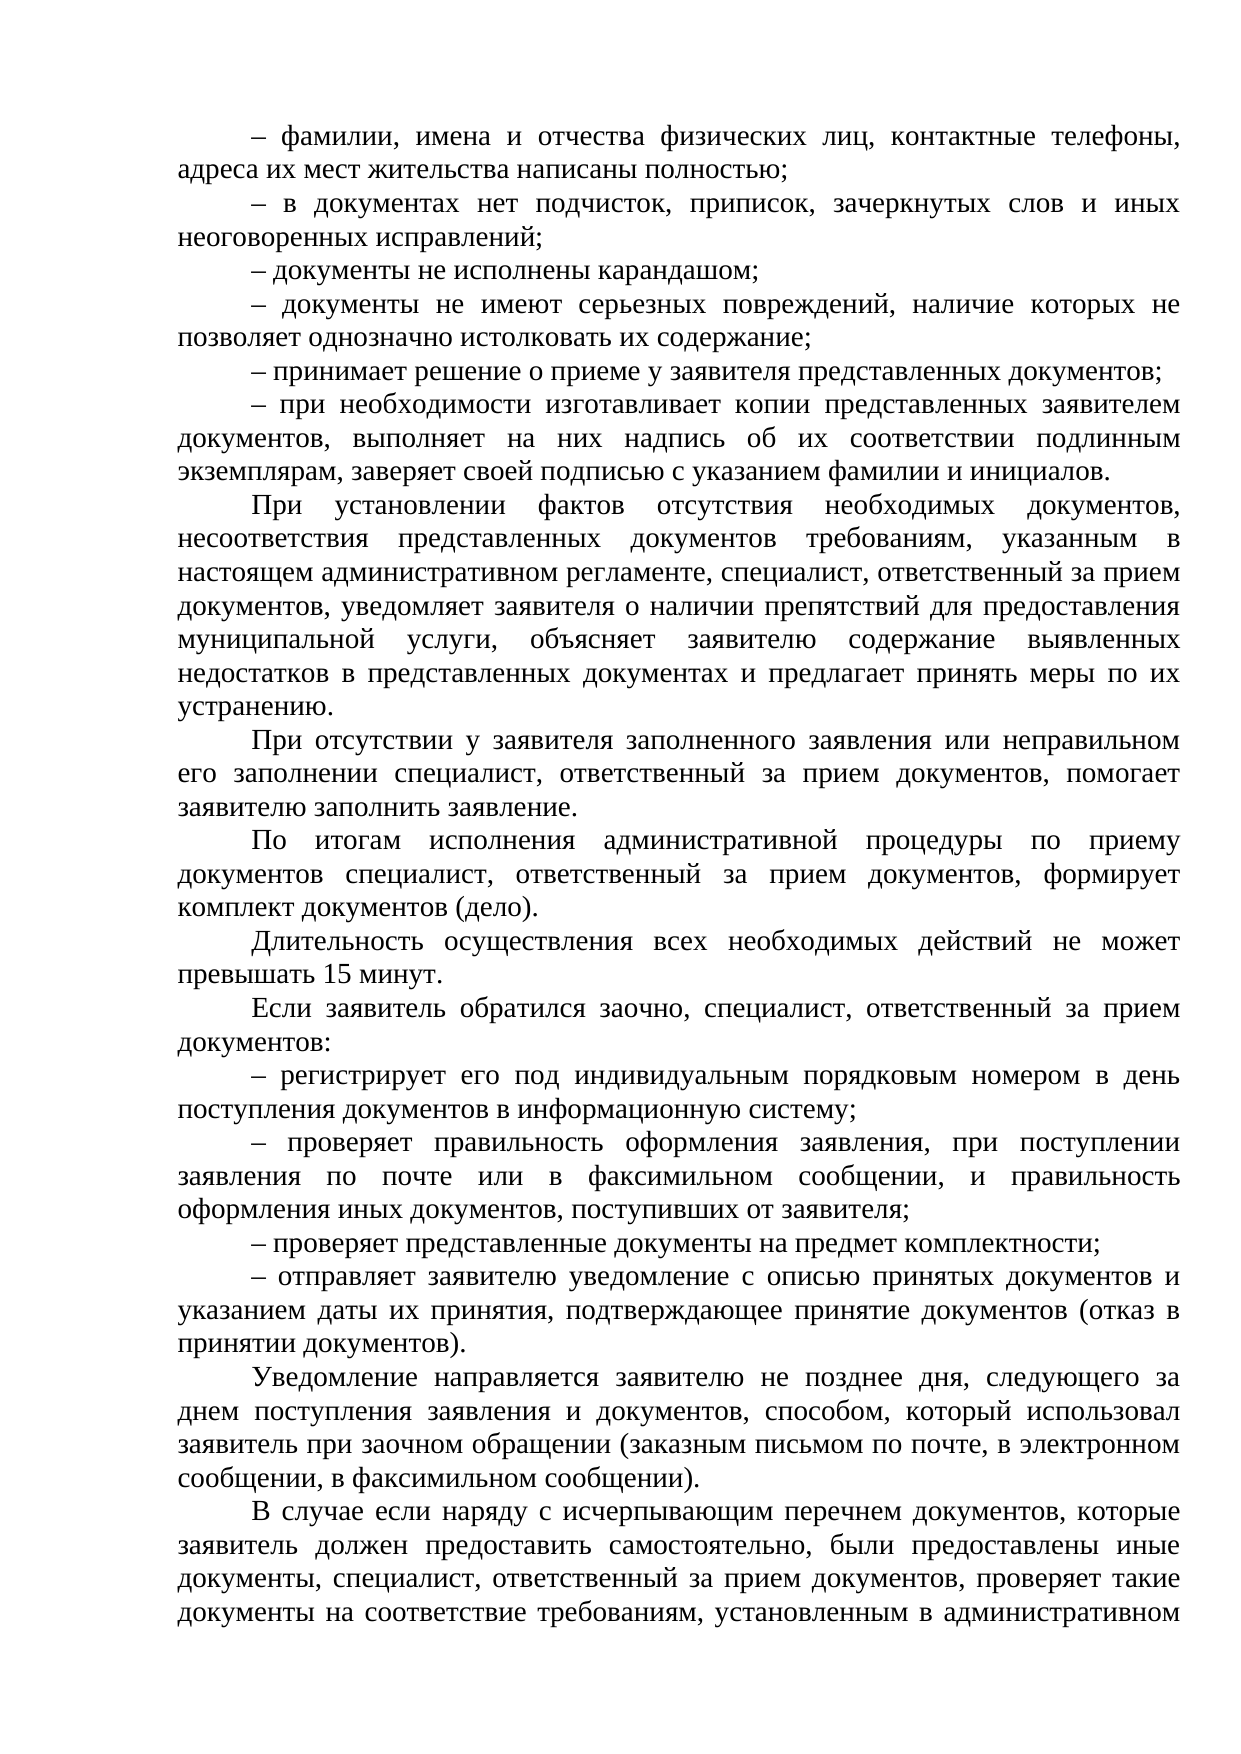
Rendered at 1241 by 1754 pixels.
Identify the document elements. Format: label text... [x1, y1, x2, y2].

text ‒ документы не имеют серьезных повреждений, наличие которых не позволяет однозначно истолковать их содержание; [177, 286, 1181, 353]
text Длительность осуществления всех необходимых действий не может превышать 15 минут. [177, 923, 1181, 990]
text ‒ принимает решение о приеме у заявителя представленных документов; [177, 353, 1181, 386]
text Если заявитель обратился заочно, специалист, ответственный за прием документов: [177, 990, 1181, 1057]
text ‒ в документах нет подчисток, приписок, зачеркнутых слов и иных неоговоренных исправлений; [177, 185, 1181, 252]
text ‒ отправляет заявителю уведомление с описью принятых документов и указанием даты их принятия, подтверждающее принятие документов (отказ в принятии документов). [177, 1258, 1181, 1359]
text По итогам исполнения административной процедуры по приему документов специалист, ответственный за прием документов, формирует комплект документов (дело). [177, 822, 1181, 923]
text ‒ проверяет представленные документы на предмет комплектности; [177, 1225, 1181, 1258]
text ‒ проверяет правильность оформления заявления, при поступлении заявления по почте или в факсимильном сообщении, и правильность оформления иных документов, поступивших от заявителя; [177, 1124, 1181, 1225]
text ‒ документы не исполнены карандашом; [177, 252, 1181, 286]
text При установлении фактов отсутствия необходимых документов, несоответствия представленных документов требованиям, указанным в настоящем административном регламенте, специалист, ответственный за прием документов, уведомляет заявителя о наличии препятствий для предоставления муниципальной услуги, объясняет заявителю содержание выявленных недостатков в представленных документах и предлагает принять меры по их устранению. [177, 487, 1181, 722]
text ‒ фамилии, имена и отчества физических лиц, контактные телефоны, адреса их мест жительства написаны полностью; [177, 118, 1181, 185]
text ‒ регистрирует его под индивидуальным порядковым номером в день поступления документов в информационную систему; [177, 1057, 1181, 1124]
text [177, 1493, 1181, 1627]
text При отсутствии у заявителя заполненного заявления или неправильном его заполнении специалист, ответственный за прием документов, помогает заявителю заполнить заявление. [177, 722, 1181, 822]
text ‒ при необходимости изготавливает копии представленных заявителем документов, выполняет на них надпись об их соответствии подлинным экземплярам, заверяет своей подписью с указанием фамилии и инициалов. [177, 386, 1181, 487]
text Уведомление направляется заявителю не позднее дня, следующего за днем поступления заявления и документов, способом, который использовал заявитель при заочном обращении (заказным письмом по почте, в электронном сообщении, в факсимильном сообщении). [177, 1359, 1181, 1493]
